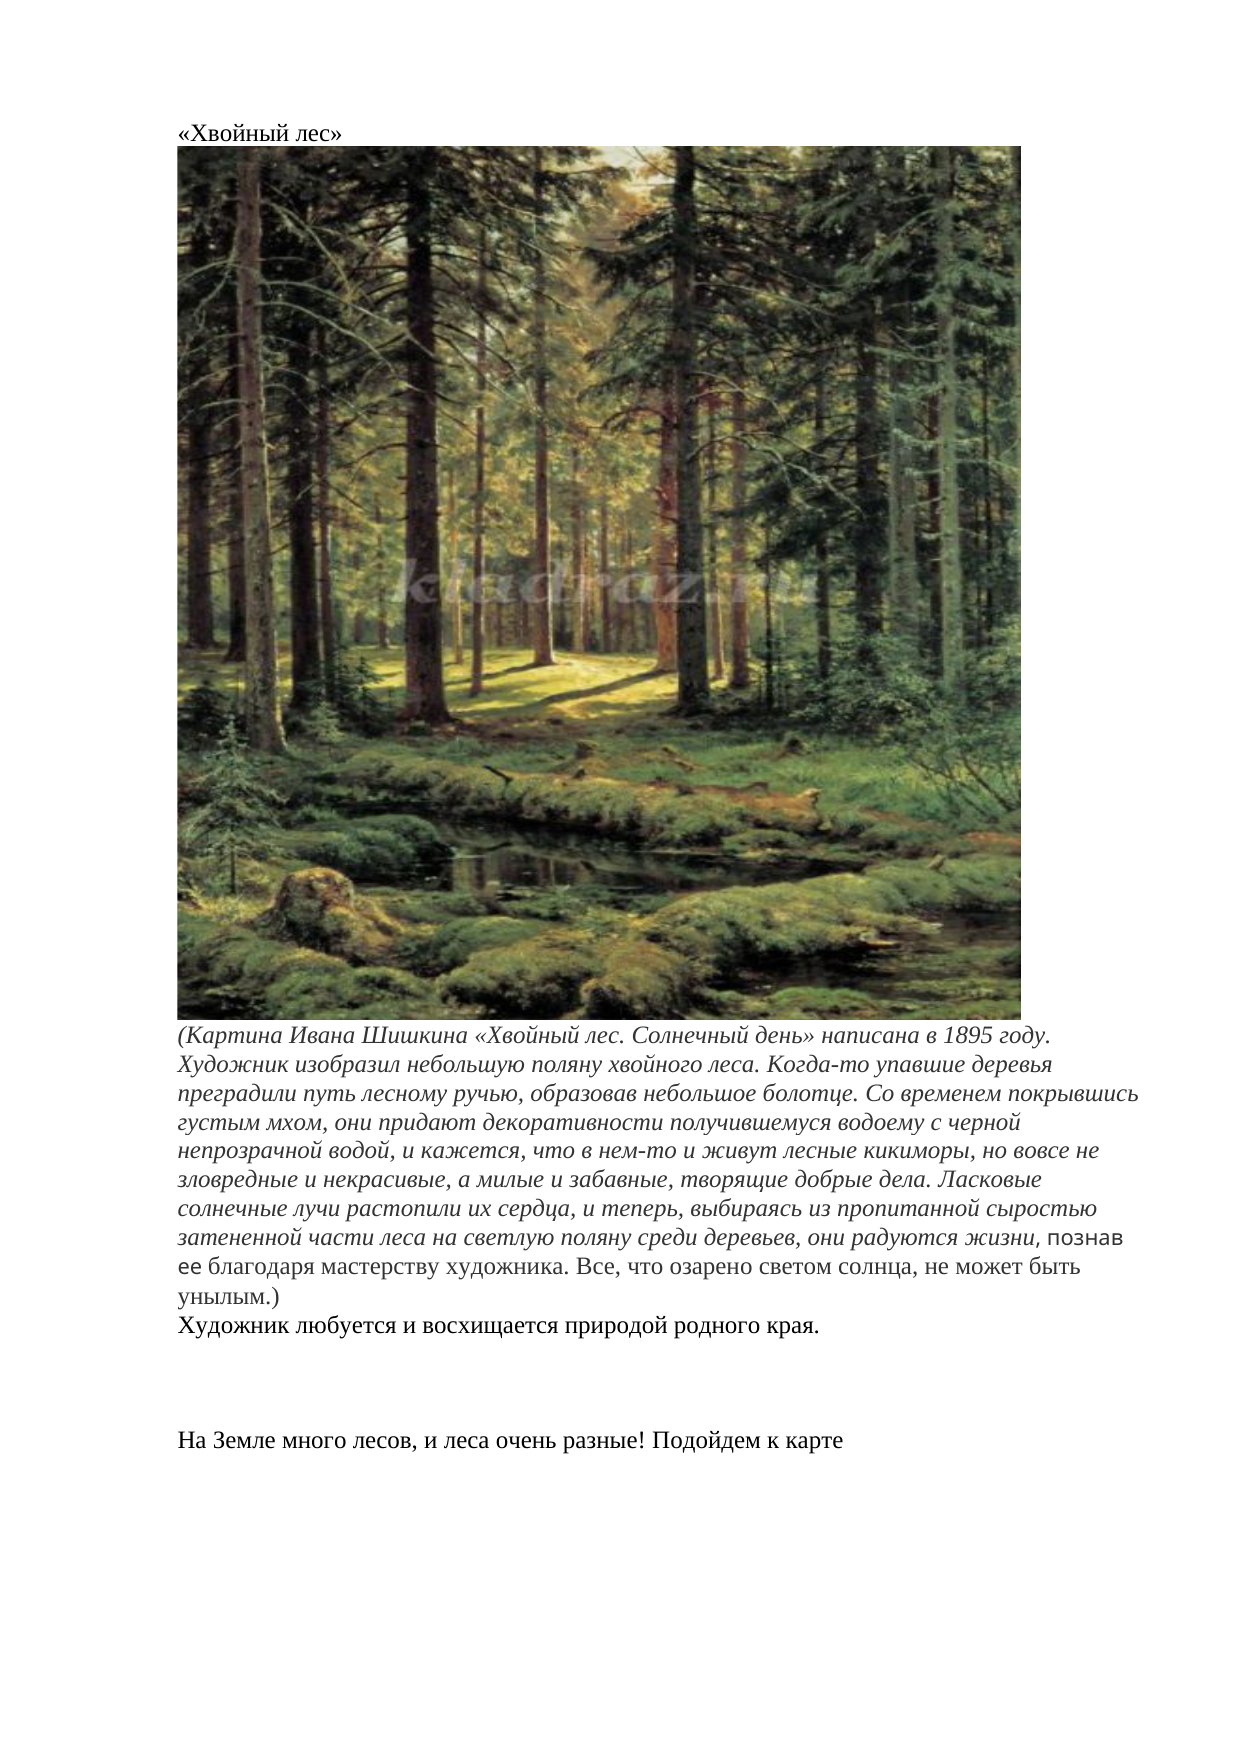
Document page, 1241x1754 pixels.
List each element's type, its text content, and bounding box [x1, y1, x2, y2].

picture [177, 146, 1021, 1020]
text На Земле много лесов, и леса очень разные! Подойдем к карте [177, 1396, 1152, 1454]
text «Хвойный лес» [177, 118, 1152, 147]
text (Картина Ивана Шишкина «Хвойный лес. Солнечный день» написана в 1895 году. Художник изобразил небольшую поляну хвойного леса. Когда-то упавшие деревья преградили путь лесному ручью, образовав небольшое болотце. Со временем покрывшись густым мхом, они придают декоративности получившемуся водоему с черной непрозрачной водой, и кажется, что в нем-то и живут лесные кикиморы, но вовсе не зловредные и некрасивые, а милые и забавные, творящие добрые дела. Ласковые солнечные лучи растопили их сердца, и теперь, выбираясь из пропитанной сыростью затененной части леса на светлую поляну среди деревьев, они радуются жизни, познав ее благодаря мастерству художника. Все, что озарено светом солнца, не может быть унылым.) Художник любуется и восхищается природой родного края. [177, 1020, 1152, 1339]
